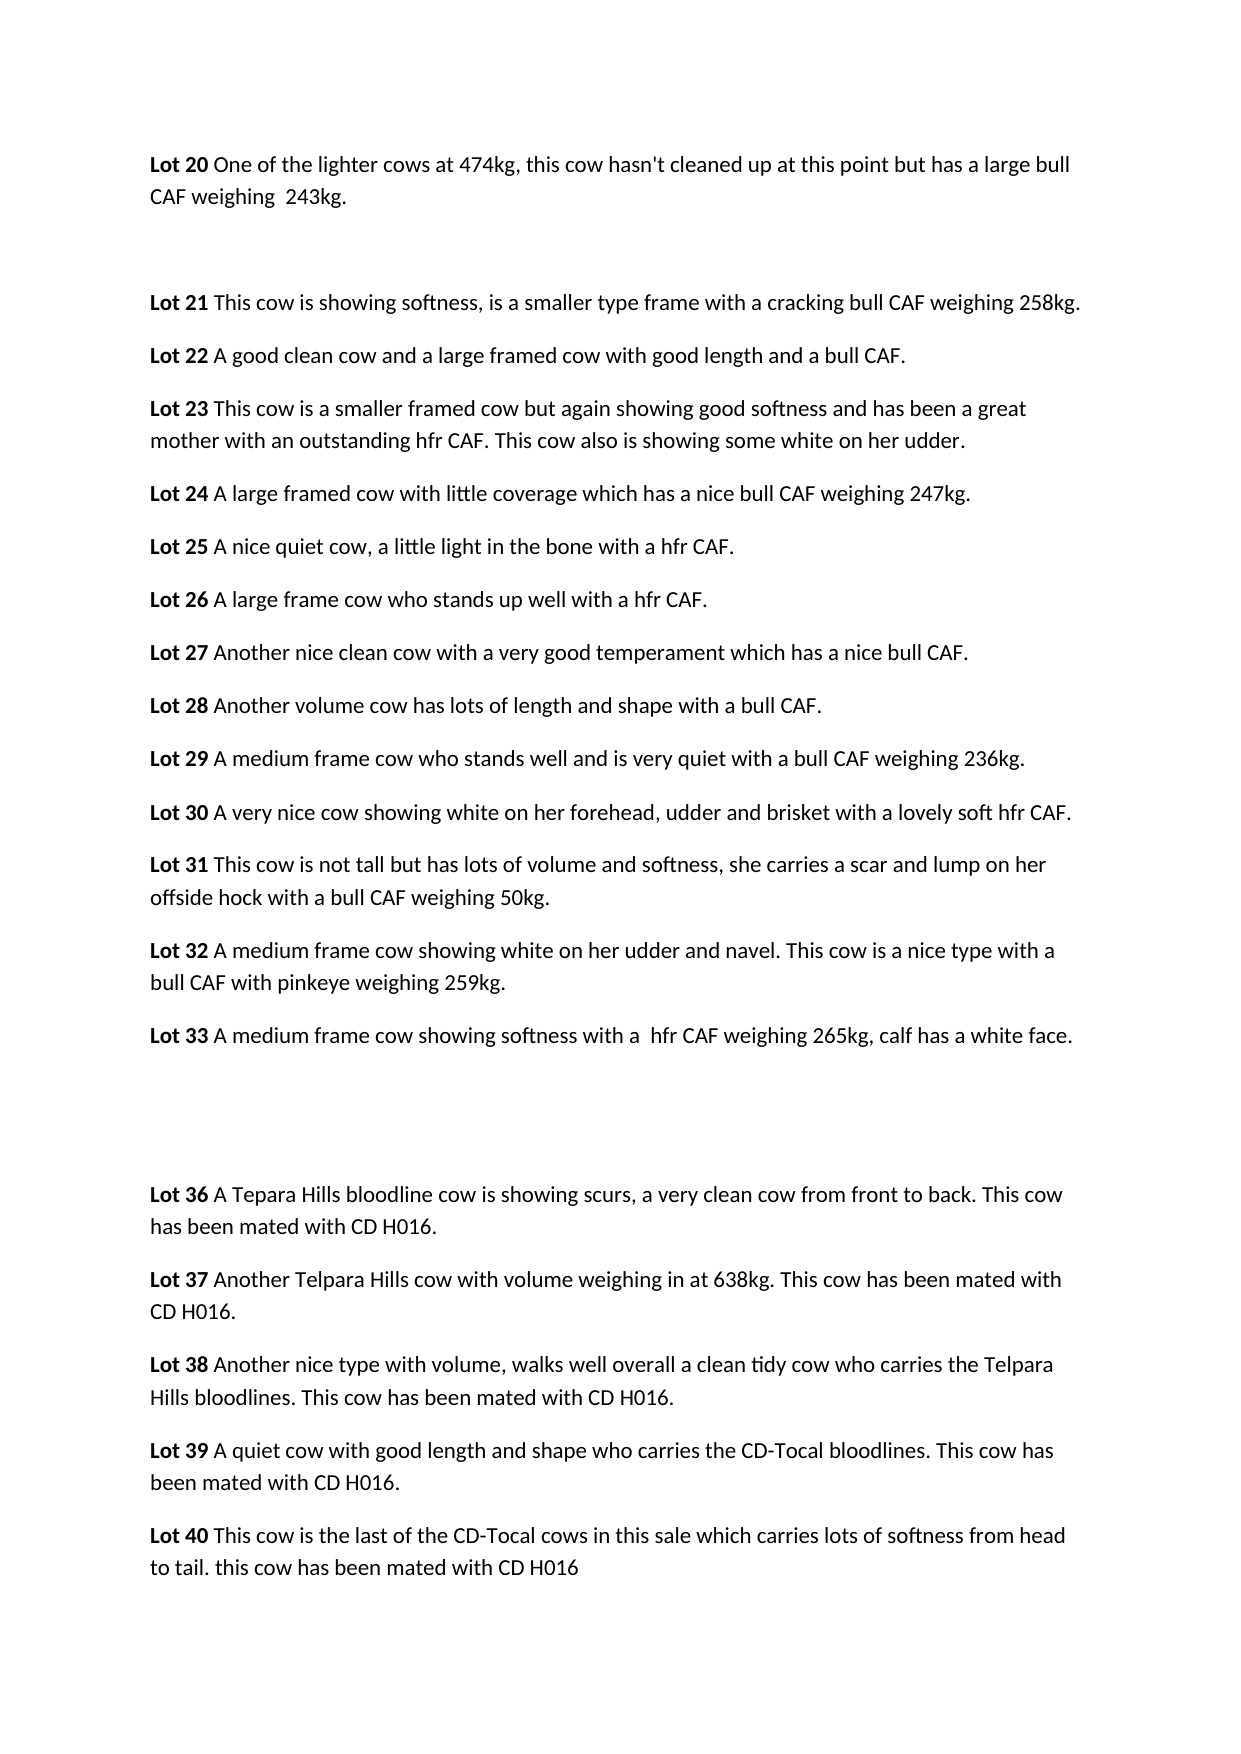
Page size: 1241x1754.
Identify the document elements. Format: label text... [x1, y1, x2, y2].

text Lot 27 Another nice clean cow with a very good temperament which has a nice bull CAF. [150, 638, 1090, 667]
text Lot 23 This cow is a smaller framed cow but again showing good softness and has been a great mother with an outstanding hfr CAF. This cow also is showing some white on her udder. [150, 394, 1090, 454]
text Lot 21 This cow is showing softness, is a smaller type frame with a cracking bull CAF weighing 258kg. [150, 288, 1090, 316]
text Lot 33 A medium frame cow showing softness with a hfr CAF weighing 265kg, calf has a white face. [150, 1021, 1090, 1049]
text Lot 26 A large frame cow who stands up well with a hfr CAF. [150, 586, 1090, 613]
text Lot 28 Another volume cow has lots of length and shape with a bull CAF. [150, 692, 1090, 719]
text Lot 36 A Tepara Hills bloodline cow is showing scurs, a very clean cow from front to back. This cow has been mated with CD H016. [150, 1180, 1090, 1240]
text Lot 30 A very nice cow showing white on her forehead, udder and brisket with a lovely soft hfr CAF. [150, 798, 1090, 826]
text Lot 25 A nice quiet cow, a little light in the bone with a hfr CAF. [150, 532, 1090, 561]
text Lot 40 This cow is the last of the CD-Tocal cows in this sale which carries lots of softness from head to tail. this cow has been mated with CD H016 [150, 1521, 1090, 1581]
text Lot 39 A quiet cow with good length and shape who carries the CD-Tocal bloodlines. This cow has been mated with CD H016. [150, 1436, 1090, 1496]
text Lot 29 A medium frame cow who stands well and is very quiet with a bull CAF weighing 236kg. [150, 744, 1090, 773]
text Lot 22 A good clean cow and a large framed cow with good length and a bull CAF. [150, 341, 1090, 369]
text Lot 38 Another nice type with volume, walks well overall a clean tidy cow who carries the Telpara Hills bloodlines. This cow has been mated with CD H016. [150, 1351, 1090, 1411]
text Lot 20 One of the lighter cows at 474kg, this cow hasn't cleaned up at this point but has a large bull CAF weighing 243kg. [150, 150, 1090, 210]
text Lot 31 This cow is not tall but has lots of volume and softness, she carries a scar and lump on her offside hock with a bull CAF weighing 50kg. [150, 851, 1090, 911]
text Lot 24 A large framed cow with little coverage which has a nice bull CAF weighing 247kg. [150, 479, 1090, 507]
text Lot 32 A medium frame cow showing white on her udder and navel. This cow is a nice type with a bull CAF with pinkeye weighing 259kg. [150, 936, 1090, 996]
text Lot 37 Another Telpara Hills cow with volume weighing in at 638kg. This cow has been mated with CD H016. [150, 1265, 1090, 1326]
